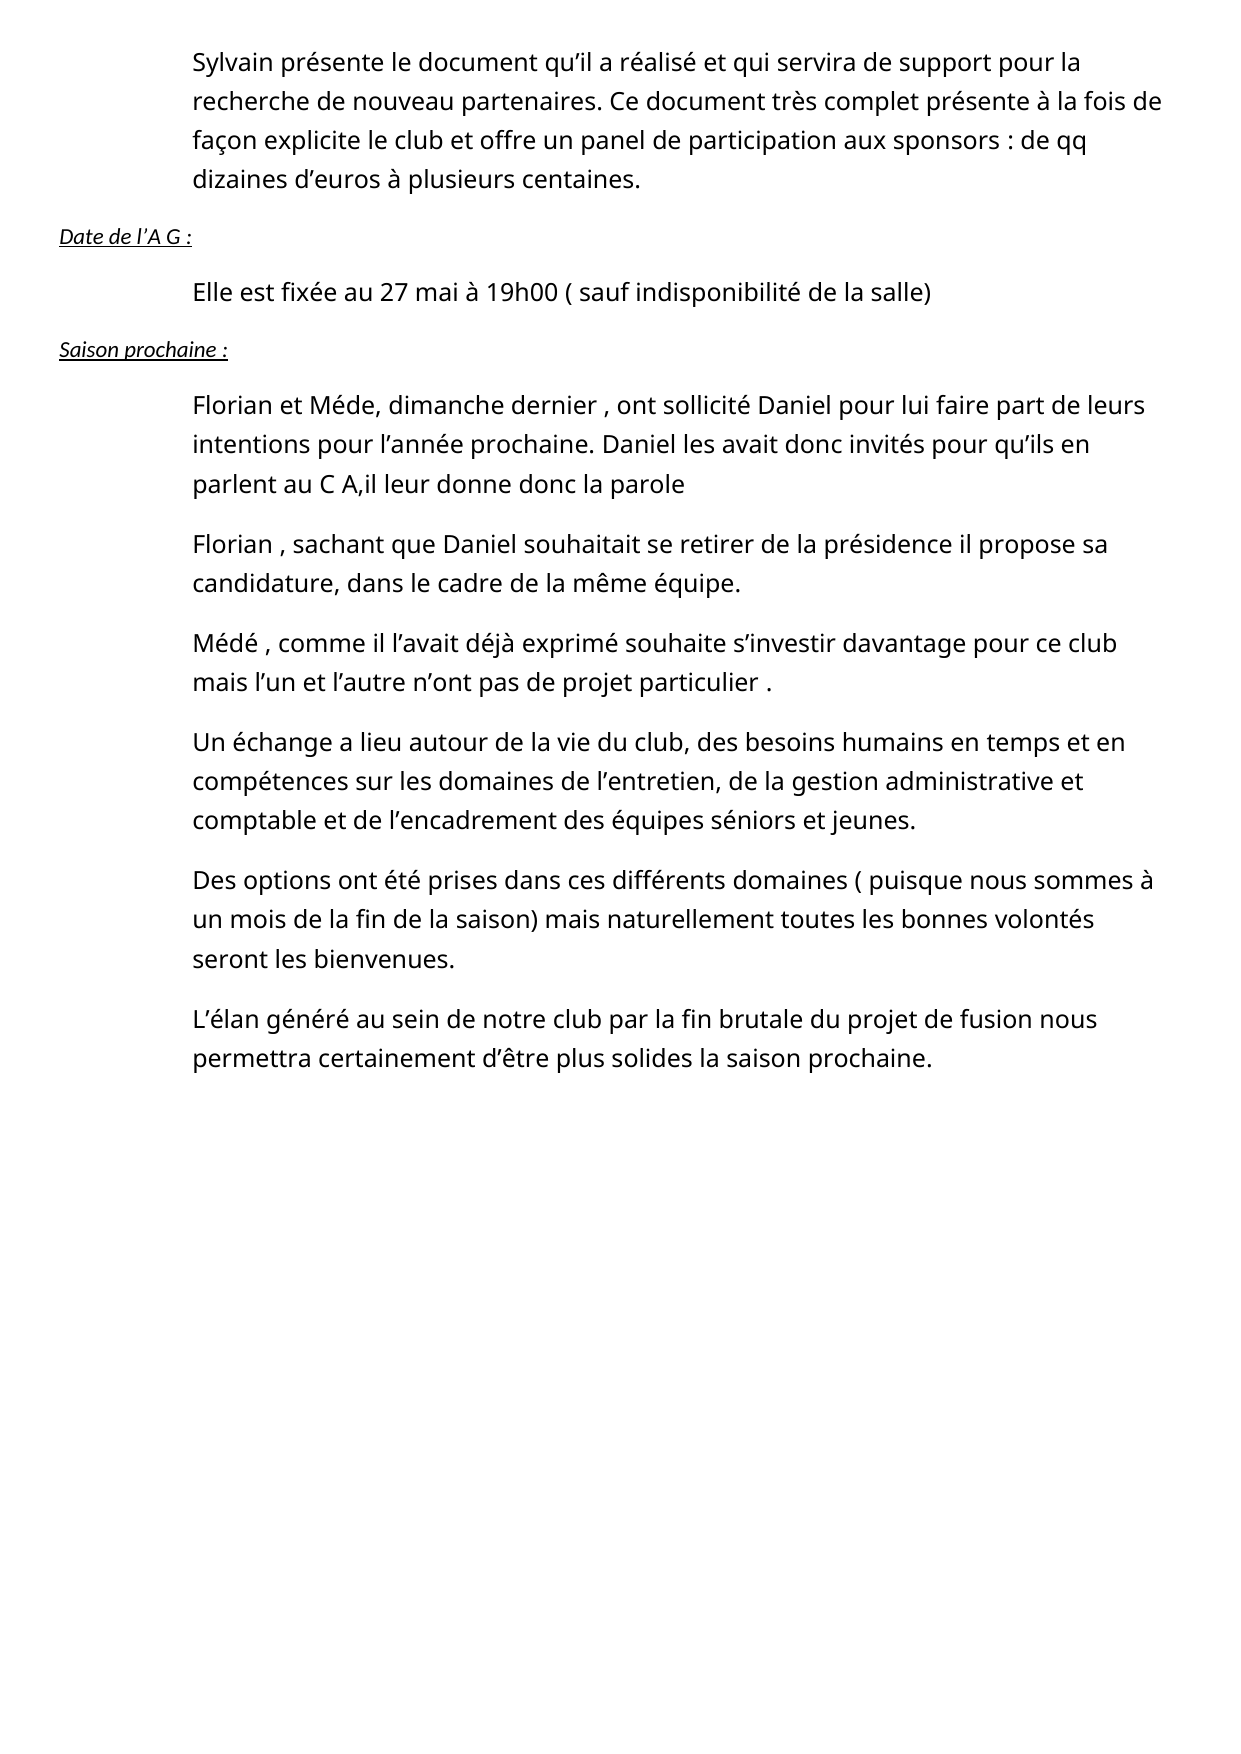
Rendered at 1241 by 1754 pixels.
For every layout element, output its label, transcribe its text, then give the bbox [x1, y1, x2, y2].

text L’élan généré au sein de notre club par la fin brutale du projet de fusion nous permettra certainement d’être plus solides la saison prochaine. [192, 1001, 1167, 1074]
text Florian et Méde, dimanche dernier , ont sollicité Daniel pour lui faire part de leurs intentions pour l’année prochaine. Daniel les avait donc invités pour qu’ils en parlent au C A,il leur donne donc la parole [192, 388, 1167, 500]
text Florian , sachant que Daniel souhaitait se retirer de la présidence il propose sa candidature, dans le cadre de la même équipe. [192, 526, 1167, 599]
text Des options ont été prises dans ces différents domaines ( puisque nous sommes à un mois de la fin de la saison) mais naturellement toutes les bonnes volontés seront les bienvenues. [192, 863, 1167, 975]
text Elle est fixée au 27 mai à 19h00 ( sauf indisponibilité de la salle) [192, 275, 1167, 309]
text Date de l’A G : [59, 222, 1167, 250]
text Sylvain présente le document qu’il a réalisé et qui servira de support pour la recherche de nouveau partenaires. Ce document très complet présente à la fois de façon explicite le club et offre un panel de participation aux sponsors : de qq dizaines d’euros à plusieurs centaines. [192, 44, 1167, 196]
text Saison prochaine : [59, 335, 1167, 363]
text Un échange a lieu autour de la vie du club, des besoins humains en temps et en compétences sur les domaines de l’entretien, de la gestion administrative et comptable et de l’encadrement des équipes séniors et jeunes. [192, 724, 1167, 837]
text Médé , comme il l’avait déjà exprimé souhaite s’investir davantage pour ce club mais l’un et l’autre n’ont pas de projet particulier . [192, 625, 1167, 699]
